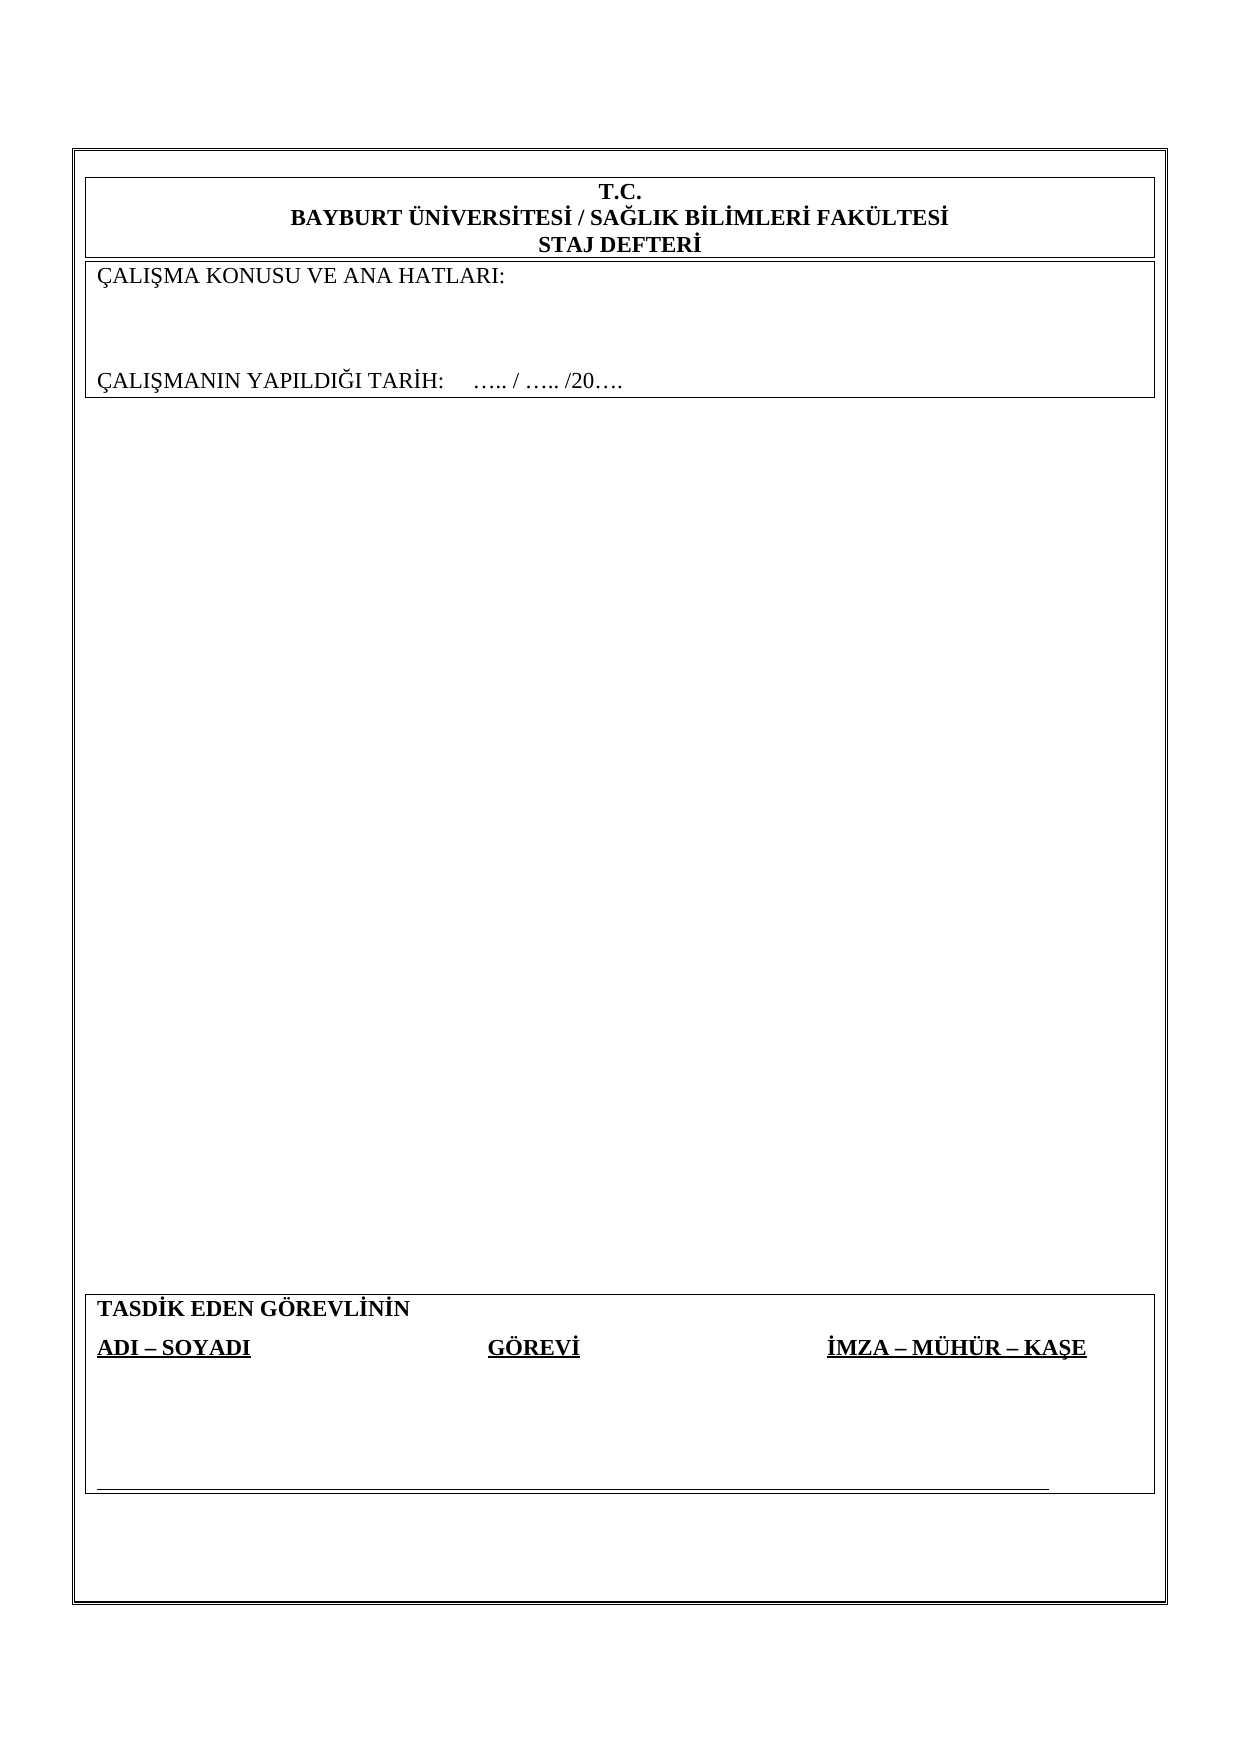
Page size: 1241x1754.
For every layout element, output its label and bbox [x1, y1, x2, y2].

table_header [75, 151, 1165, 1601]
